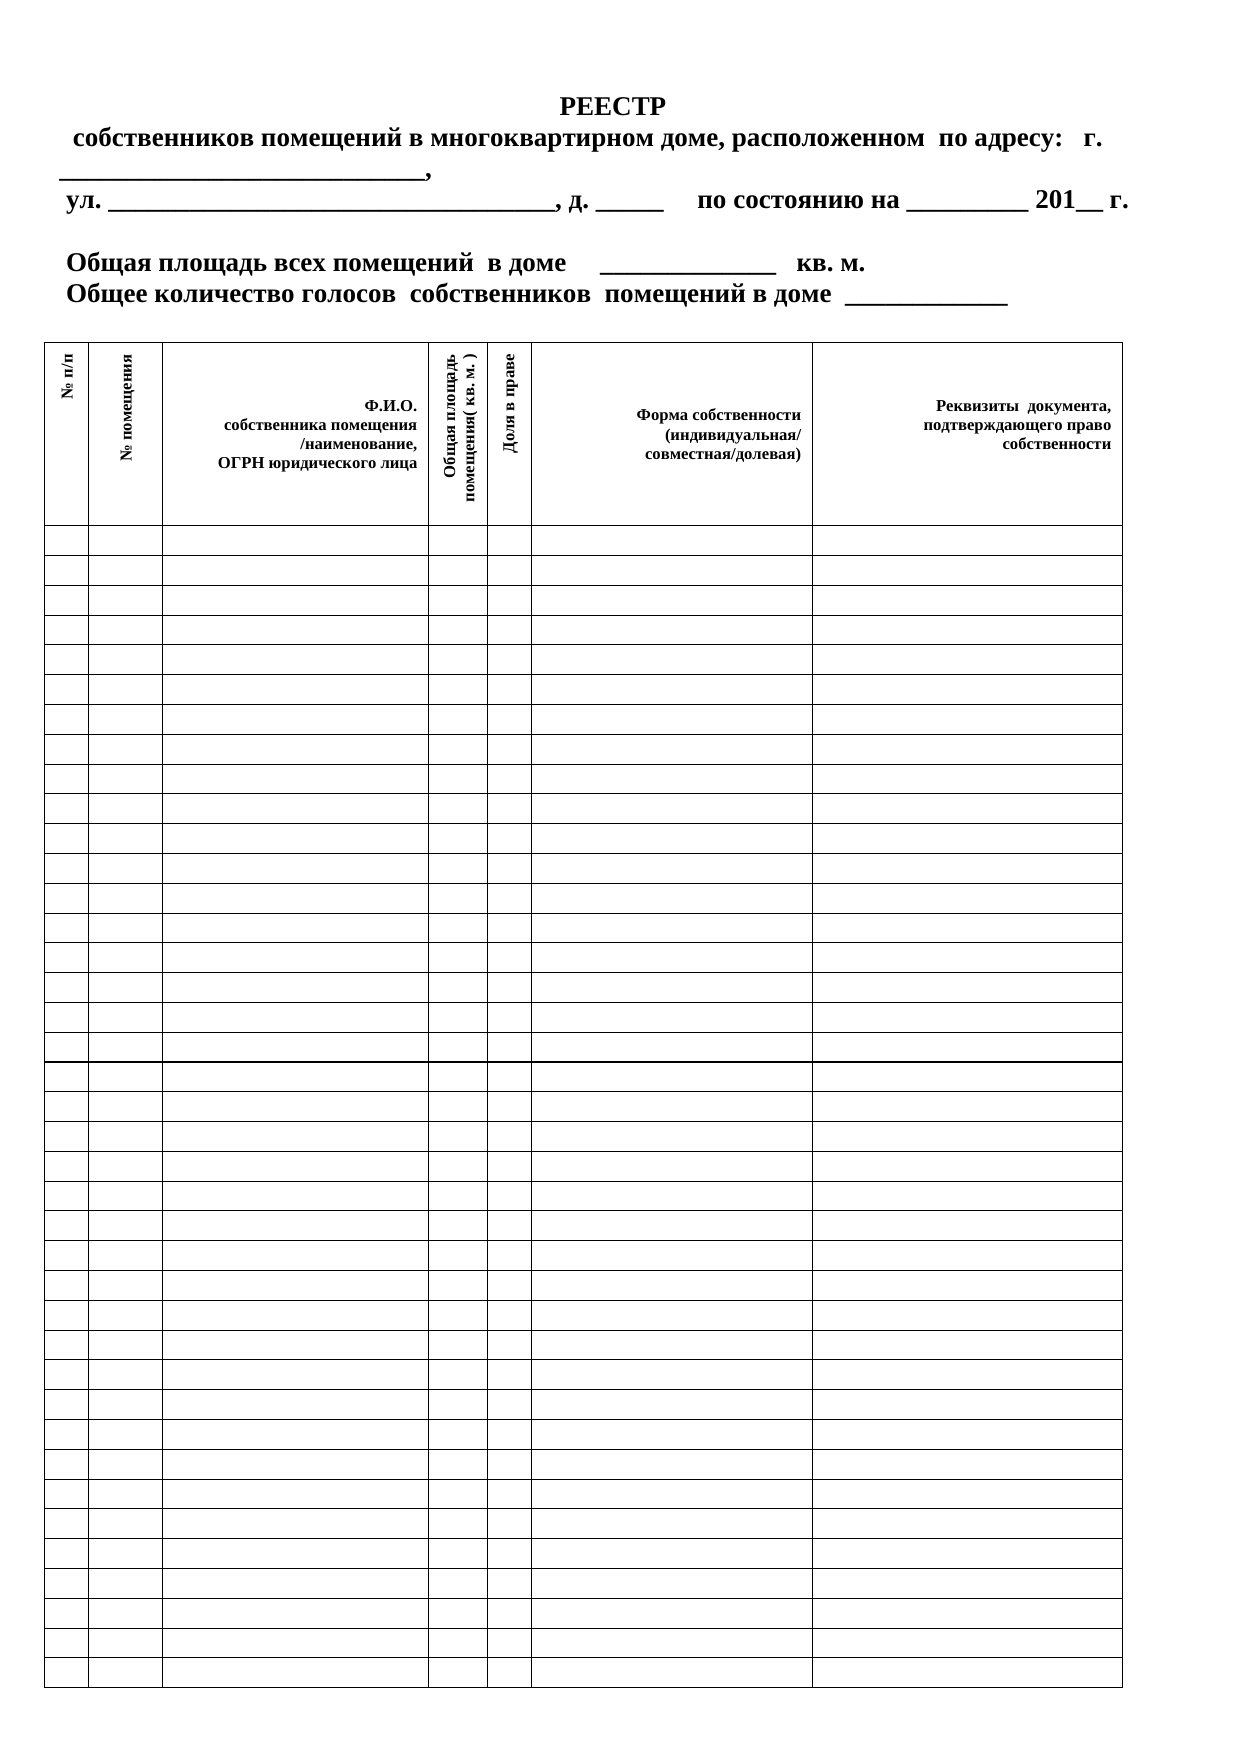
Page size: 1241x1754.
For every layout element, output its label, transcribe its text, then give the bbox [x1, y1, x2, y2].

table_cell [532, 1301, 812, 1329]
table_cell [45, 854, 88, 883]
table_cell [89, 824, 162, 853]
table_cell [89, 586, 162, 614]
table_cell [429, 1420, 487, 1449]
table_cell [813, 556, 1122, 585]
table_cell [813, 616, 1122, 644]
table_cell [532, 1211, 812, 1240]
table_cell [89, 1539, 162, 1568]
table_cell [163, 645, 428, 674]
table_cell [45, 705, 88, 734]
table_cell [45, 1509, 88, 1538]
table_cell [89, 1331, 162, 1359]
table_cell [89, 943, 162, 972]
table_cell [813, 735, 1122, 763]
table_cell [532, 556, 812, 585]
table_cell [429, 1480, 487, 1508]
table_cell [89, 1509, 162, 1538]
table_cell [532, 884, 812, 912]
table_cell [429, 1122, 487, 1151]
table_cell [532, 1063, 812, 1091]
table_cell [163, 1063, 428, 1091]
table_cell [488, 1539, 531, 1568]
table_cell [89, 735, 162, 763]
table_cell [813, 824, 1122, 853]
table_cell [488, 1122, 531, 1151]
table_cell [813, 526, 1122, 555]
table_cell [429, 1599, 487, 1627]
table_cell [429, 765, 487, 793]
table_cell [813, 705, 1122, 734]
table_cell [45, 943, 88, 972]
table_cell [429, 1569, 487, 1598]
table_cell [532, 854, 812, 883]
table_cell [89, 556, 162, 585]
table_cell [532, 1480, 812, 1508]
table_cell [429, 1092, 487, 1121]
table_cell [163, 943, 428, 972]
table_cell [163, 1599, 428, 1627]
table_cell [89, 854, 162, 883]
table_cell [163, 1658, 428, 1687]
table_header Реквизиты документа, подтверждающего право собственности [813, 343, 1122, 525]
text ул. _________________________________, д. _____ по состоянию на _________ 201__ г. [59, 184, 1167, 215]
table_cell [813, 1390, 1122, 1419]
table_cell [45, 1211, 88, 1240]
table_cell [813, 1629, 1122, 1657]
table_cell [532, 1182, 812, 1210]
table_cell [488, 1152, 531, 1181]
table_cell [45, 1003, 88, 1032]
table_cell [429, 1063, 487, 1091]
table_cell [89, 1360, 162, 1389]
table_cell [89, 1152, 162, 1181]
table_cell [89, 1211, 162, 1240]
table_cell [813, 1122, 1122, 1151]
table_cell [532, 1658, 812, 1687]
table_cell [813, 1331, 1122, 1359]
table_cell [163, 526, 428, 555]
table_cell [532, 616, 812, 644]
table_cell [488, 1629, 531, 1657]
table_header Общая площадь помещения( кв. м. ) [429, 343, 487, 525]
table_cell [163, 1301, 428, 1329]
table_cell [429, 1331, 487, 1359]
table_cell [532, 1152, 812, 1181]
table_cell [163, 973, 428, 1002]
table_cell [813, 1569, 1122, 1598]
table_header Ф.И.О. собственника помещения /наименование, ОГРН юридического лица [163, 343, 428, 525]
table_cell [89, 884, 162, 912]
table_cell [429, 1450, 487, 1478]
table_cell [45, 556, 88, 585]
table_cell [163, 556, 428, 585]
table_cell [89, 1629, 162, 1657]
table_cell [532, 1420, 812, 1449]
table_cell [813, 884, 1122, 912]
table_cell [89, 794, 162, 823]
table_cell [163, 1241, 428, 1270]
table_cell [89, 1569, 162, 1598]
table_cell [488, 884, 531, 912]
table_cell [163, 1211, 428, 1240]
table_cell [89, 1420, 162, 1449]
table_cell [45, 1629, 88, 1657]
table_cell [429, 824, 487, 853]
table_cell [163, 1480, 428, 1508]
table_cell [488, 1182, 531, 1210]
table_cell [429, 556, 487, 585]
table_cell [488, 1569, 531, 1598]
table_cell [488, 854, 531, 883]
table_cell [488, 556, 531, 585]
table_cell [813, 1509, 1122, 1538]
table_cell [488, 735, 531, 763]
text РЕЕСТР [59, 90, 1167, 121]
table_cell [429, 1509, 487, 1538]
table_cell [89, 675, 162, 704]
table_cell [163, 1569, 428, 1598]
table_cell [429, 1629, 487, 1657]
table_cell [532, 1092, 812, 1121]
table_cell [429, 1271, 487, 1300]
table_cell [163, 1360, 428, 1389]
table_cell [89, 1122, 162, 1151]
table_cell [89, 765, 162, 793]
table_cell [45, 1360, 88, 1389]
table_header № п/п [45, 343, 88, 525]
table_cell [163, 1331, 428, 1359]
table_cell [488, 675, 531, 704]
table_cell [532, 1033, 812, 1061]
table_cell [89, 1003, 162, 1032]
table_cell [532, 824, 812, 853]
table_cell [89, 1063, 162, 1091]
table_cell [813, 645, 1122, 674]
table_cell [813, 1301, 1122, 1329]
table_cell [488, 526, 531, 555]
text собственников помещений в многоквартирном доме, расположенном по адресу: г. ___________________________, [59, 121, 1167, 184]
table_cell [429, 586, 487, 614]
table_cell [532, 705, 812, 734]
table_cell [163, 1092, 428, 1121]
table_cell [532, 735, 812, 763]
table_cell [163, 1390, 428, 1419]
table_cell [488, 943, 531, 972]
table_cell [45, 794, 88, 823]
table_cell [45, 586, 88, 614]
table_cell [45, 1539, 88, 1568]
table_cell [163, 586, 428, 614]
table_cell [488, 1331, 531, 1359]
table_cell [163, 675, 428, 704]
table_cell [488, 1003, 531, 1032]
table_cell [488, 1301, 531, 1329]
table_cell [163, 854, 428, 883]
table_cell [488, 705, 531, 734]
table_cell [488, 1509, 531, 1538]
table_cell [813, 1271, 1122, 1300]
table_cell [163, 1450, 428, 1478]
table_cell [163, 1152, 428, 1181]
table_cell [163, 1033, 428, 1061]
table_cell [488, 1063, 531, 1091]
table_cell [429, 1539, 487, 1568]
table_cell [45, 1569, 88, 1598]
table_cell [163, 616, 428, 644]
table_cell [163, 1122, 428, 1151]
table_cell [813, 1182, 1122, 1210]
table_cell [488, 1658, 531, 1687]
table_cell [89, 1480, 162, 1508]
table_cell [488, 1271, 531, 1300]
table_cell [813, 1599, 1122, 1627]
table_cell [45, 1122, 88, 1151]
table_cell [813, 794, 1122, 823]
table_cell [45, 1301, 88, 1329]
table_cell [89, 1271, 162, 1300]
table_cell [429, 1241, 487, 1270]
table_cell [163, 1271, 428, 1300]
table_cell [488, 1599, 531, 1627]
table_cell [429, 526, 487, 555]
table_cell [813, 854, 1122, 883]
table_cell [532, 1331, 812, 1359]
table_cell [532, 765, 812, 793]
table_cell [532, 1271, 812, 1300]
table_cell [429, 1360, 487, 1389]
table_cell [89, 1033, 162, 1061]
table_cell [813, 765, 1122, 793]
table_cell [163, 1182, 428, 1210]
table_header Форма собственности (индивидуальная/ совместная/долевая) [532, 343, 812, 525]
table_cell [532, 1509, 812, 1538]
table_cell [45, 914, 88, 942]
table_cell [532, 645, 812, 674]
table_cell [429, 1182, 487, 1210]
table_cell [813, 1420, 1122, 1449]
table_cell [488, 765, 531, 793]
table_cell [532, 675, 812, 704]
table_cell [429, 1033, 487, 1061]
table_cell [89, 526, 162, 555]
table_header Доля в праве общей собственности [488, 343, 531, 525]
table_cell [45, 1331, 88, 1359]
table_cell [488, 1241, 531, 1270]
table_cell [488, 1420, 531, 1449]
table_cell [532, 943, 812, 972]
table_cell [45, 1420, 88, 1449]
table_cell [488, 1450, 531, 1478]
table_cell [813, 1539, 1122, 1568]
table_cell [89, 1390, 162, 1419]
text Общее количество голосов собственников помещений в доме ____________ [59, 277, 1167, 308]
table_cell [429, 1003, 487, 1032]
table_cell [488, 1092, 531, 1121]
table_cell [813, 586, 1122, 614]
table_cell [163, 1420, 428, 1449]
table_cell [45, 765, 88, 793]
table_cell [163, 914, 428, 942]
table_cell [813, 1033, 1122, 1061]
table_cell [488, 1211, 531, 1240]
table_cell [45, 1390, 88, 1419]
table_cell [45, 675, 88, 704]
table_cell [429, 1390, 487, 1419]
table_cell [45, 526, 88, 555]
table_cell [813, 1480, 1122, 1508]
table_cell [813, 1152, 1122, 1181]
table_cell [813, 1450, 1122, 1478]
table_cell [532, 914, 812, 942]
table_cell [89, 645, 162, 674]
table_cell [89, 1658, 162, 1687]
table_cell [532, 1450, 812, 1478]
table_cell [45, 1450, 88, 1478]
table_cell [163, 884, 428, 912]
table_cell [429, 914, 487, 942]
table_cell [488, 586, 531, 614]
table_cell [163, 1509, 428, 1538]
table_cell [813, 1241, 1122, 1270]
table_cell [45, 1092, 88, 1121]
table_cell [45, 616, 88, 644]
table_cell [163, 1003, 428, 1032]
table_cell [532, 1629, 812, 1657]
table_cell [45, 1182, 88, 1210]
table_cell [488, 1390, 531, 1419]
table_cell [429, 973, 487, 1002]
table_cell [813, 1092, 1122, 1121]
table_cell [45, 1241, 88, 1270]
table_cell [45, 1063, 88, 1091]
table_cell [813, 1360, 1122, 1389]
table_cell [45, 1480, 88, 1508]
table_cell [163, 1539, 428, 1568]
table_cell [89, 1092, 162, 1121]
table_cell [813, 1003, 1122, 1032]
table_cell [532, 1241, 812, 1270]
table_cell [45, 1271, 88, 1300]
table_cell [163, 705, 428, 734]
table_cell [813, 1211, 1122, 1240]
table_cell [429, 675, 487, 704]
table_cell [532, 1599, 812, 1627]
table_cell [532, 1003, 812, 1032]
table_cell [163, 1629, 428, 1657]
table_cell [488, 1033, 531, 1061]
table_cell [488, 914, 531, 942]
table_cell [429, 854, 487, 883]
table_cell [163, 824, 428, 853]
table_cell [488, 645, 531, 674]
table_cell [45, 1152, 88, 1181]
table_cell [45, 1658, 88, 1687]
table_cell [532, 1569, 812, 1598]
table_cell [163, 735, 428, 763]
table_cell [429, 1658, 487, 1687]
table_cell [163, 765, 428, 793]
table_cell [532, 794, 812, 823]
table_cell [45, 1033, 88, 1061]
table_cell [813, 943, 1122, 972]
table_cell [813, 1658, 1122, 1687]
table_cell [89, 705, 162, 734]
table_cell [813, 914, 1122, 942]
table_cell [532, 1122, 812, 1151]
table_cell [89, 1450, 162, 1478]
table_cell [532, 1539, 812, 1568]
table_cell [89, 1301, 162, 1329]
table_cell [488, 616, 531, 644]
table_cell [532, 586, 812, 614]
table_cell [813, 973, 1122, 1002]
table_cell [488, 973, 531, 1002]
table_cell [45, 1599, 88, 1627]
table_cell [488, 824, 531, 853]
table_cell [532, 973, 812, 1002]
table_cell [89, 1241, 162, 1270]
table_cell [429, 943, 487, 972]
table_cell [488, 794, 531, 823]
table_cell [429, 735, 487, 763]
table_cell [429, 616, 487, 644]
table_cell [429, 794, 487, 823]
table_cell [429, 705, 487, 734]
table_cell [532, 526, 812, 555]
table_cell [45, 824, 88, 853]
table_cell [429, 645, 487, 674]
table_cell [45, 884, 88, 912]
table_cell [163, 794, 428, 823]
table_cell [45, 735, 88, 763]
table_cell [429, 1152, 487, 1181]
table_cell [813, 675, 1122, 704]
table_cell [45, 645, 88, 674]
table_cell [488, 1480, 531, 1508]
text Общая площадь всех помещений в доме _____________ кв. м. [59, 246, 1167, 277]
table_cell [813, 1063, 1122, 1091]
table_cell [89, 1599, 162, 1627]
table_header № помещения [89, 343, 162, 525]
table_cell [429, 884, 487, 912]
table_cell [45, 973, 88, 1002]
table_cell [429, 1301, 487, 1329]
table_cell [532, 1390, 812, 1419]
table_cell [89, 616, 162, 644]
table_cell [488, 1360, 531, 1389]
table_cell [89, 914, 162, 942]
table_cell [429, 1211, 487, 1240]
table_cell [89, 973, 162, 1002]
table_cell [89, 1182, 162, 1210]
table_cell [532, 1360, 812, 1389]
